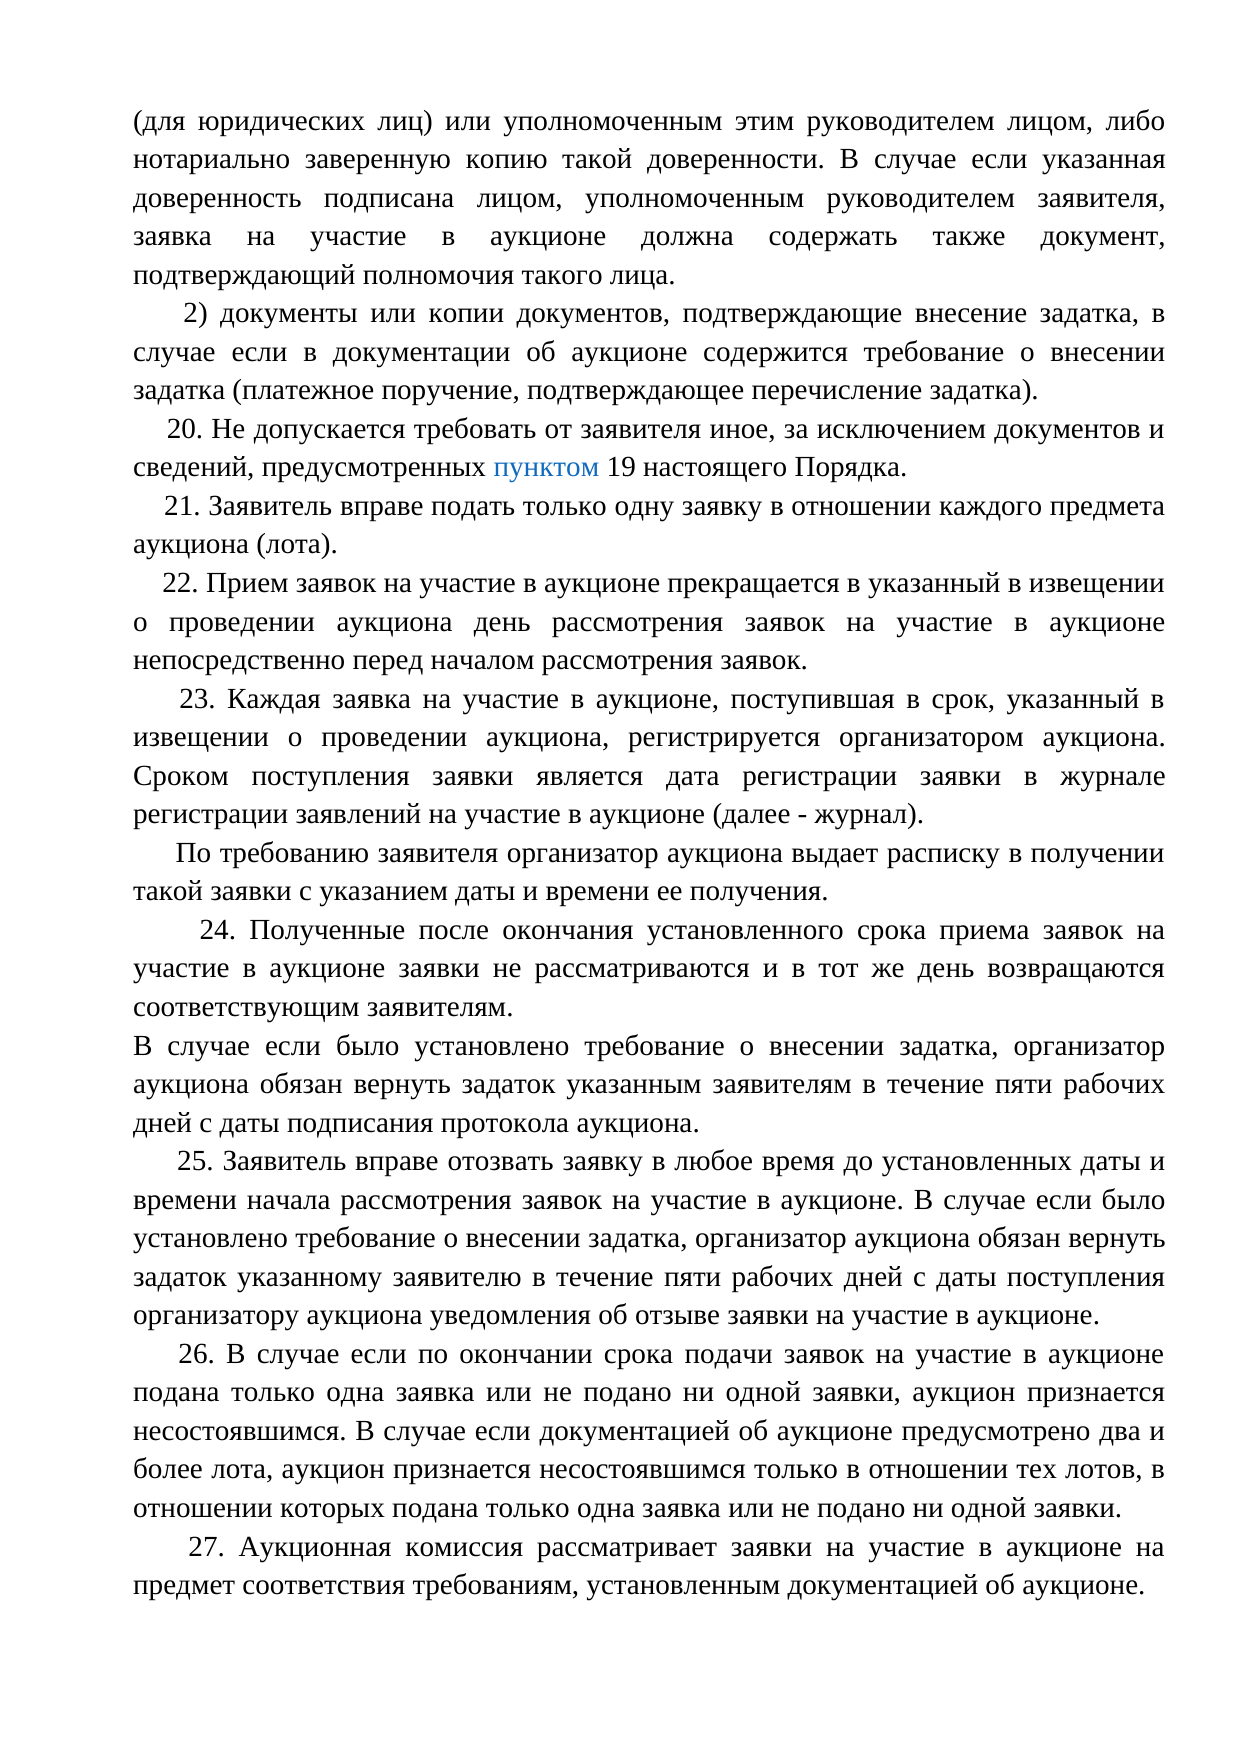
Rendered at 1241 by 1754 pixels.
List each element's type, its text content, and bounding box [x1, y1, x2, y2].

text По требованию заявителя организатор аукциона выдает расписку в получении такой заявки с указанием даты и времени ее получения. [133, 835, 1167, 907]
text 20. Не допускается требовать от заявителя иное, за исключением документов и сведений, предусмотренных пунктом 19 настоящего Порядка. [133, 411, 1167, 483]
text 24. Полученные после окончания установленного срока приема заявок на участие в аукционе заявки не рассматриваются и в тот же день возвращаются соответствующим заявителям. [133, 912, 1167, 1023]
text 26. В случае если по окончании срока подачи заявок на участие в аукционе подана только одна заявка или не подано ни одной заявки, аукцион признается несостоявшимся. В случае если документацией об аукционе предусмотрено два и более лота, аукцион признается несостоявшимся только в отношении тех лотов, в отношении которых подана только одна заявка или не подано ни одной заявки. [133, 1336, 1167, 1524]
text 2) документы или копии документов, подтверждающие внесение задатка, в случае если в документации об аукционе содержится требование о внесении задатка (платежное поручение, подтверждающее перечисление задатка). [133, 295, 1167, 406]
text 25. Заявитель вправе отозвать заявку в любое время до установленных даты и времени начала рассмотрения заявок на участие в аукционе. В случае если было установлено требование о внесении задатка, организатор аукциона обязан вернуть задаток указанному заявителю в течение пяти рабочих дней с даты поступления организатору аукциона уведомления об отзыве заявки на участие в аукционе. [133, 1143, 1167, 1331]
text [133, 103, 1167, 290]
text 21. Заявитель вправе подать только одну заявку в отношении каждого предмета аукциона (лота). [133, 488, 1167, 560]
text В случае если было установлено требование о внесении задатка, организатор аукциона обязан вернуть задаток указанным заявителям в течение пяти рабочих дней с даты подписания протокола аукциона. [133, 1028, 1167, 1138]
text 23. Каждая заявка на участие в аукционе, поступившая в срок, указанный в извещении о проведении аукциона, регистрируется организатором аукциона. Сроком поступления заявки является дата регистрации заявки в журнале регистрации заявлений на участие в аукционе (далее - журнал). [133, 681, 1167, 830]
text 22. Прием заявок на участие в аукционе прекращается в указанный в извещении о проведении аукциона день рассмотрения заявок на участие в аукционе непосредственно перед началом рассмотрения заявок. [133, 565, 1167, 676]
text 27. Аукционная комиссия рассматривает заявки на участие в аукционе на предмет соответствия требованиям, установленным документацией об аукционе. [133, 1529, 1167, 1601]
